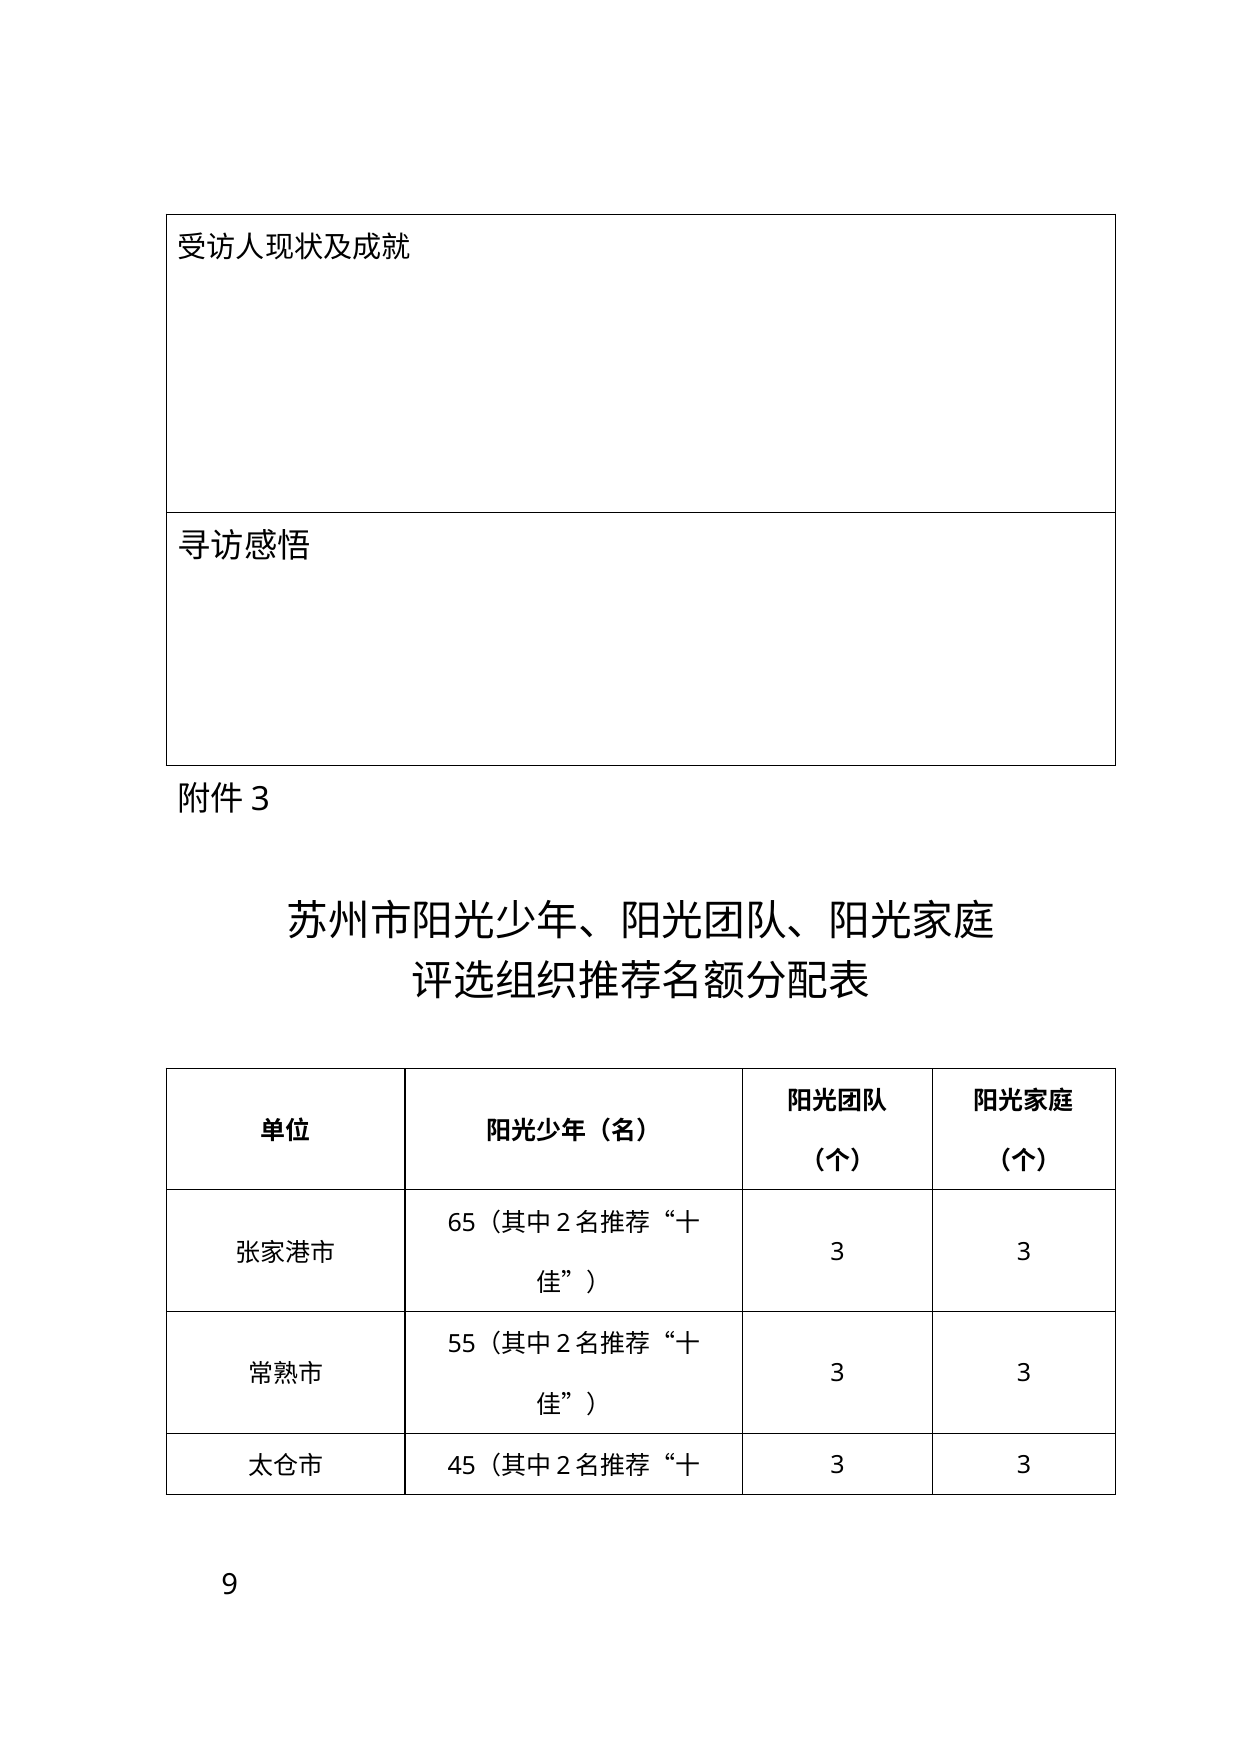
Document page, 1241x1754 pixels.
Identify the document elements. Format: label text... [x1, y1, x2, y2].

table_cell 65（其中2名推荐“十佳”） [406, 1190, 742, 1311]
text 苏州市阳光少年、阳光团队、阳光家庭 [177, 887, 1104, 947]
text 评选组织推荐名额分配表 [177, 947, 1104, 1007]
table_cell 3 [743, 1434, 932, 1494]
table_cell 常熟市 [167, 1312, 404, 1432]
table_header 阳光团队（个） [743, 1069, 932, 1189]
table_cell 3 [933, 1190, 1115, 1311]
table_cell 3 [933, 1312, 1115, 1432]
table_header 单位 [167, 1069, 404, 1189]
table_cell 3 [743, 1190, 932, 1311]
table_cell 受访人现状及成就 [167, 215, 1115, 512]
table_cell 3 [933, 1434, 1115, 1494]
table_cell 寻访感悟 [167, 513, 1115, 765]
table_cell 3 [743, 1312, 932, 1432]
list 附件3 [177, 766, 1104, 826]
table_cell 45（其中2名推荐“十佳”） [406, 1434, 742, 1494]
table_header 阳光少年（名） [406, 1069, 742, 1189]
table_cell 张家港市 [167, 1190, 404, 1311]
table_cell 55（其中2名推荐“十佳”） [406, 1312, 742, 1432]
table_cell 太仓市 [167, 1434, 404, 1494]
table_header 阳光家庭（个） [933, 1069, 1115, 1189]
